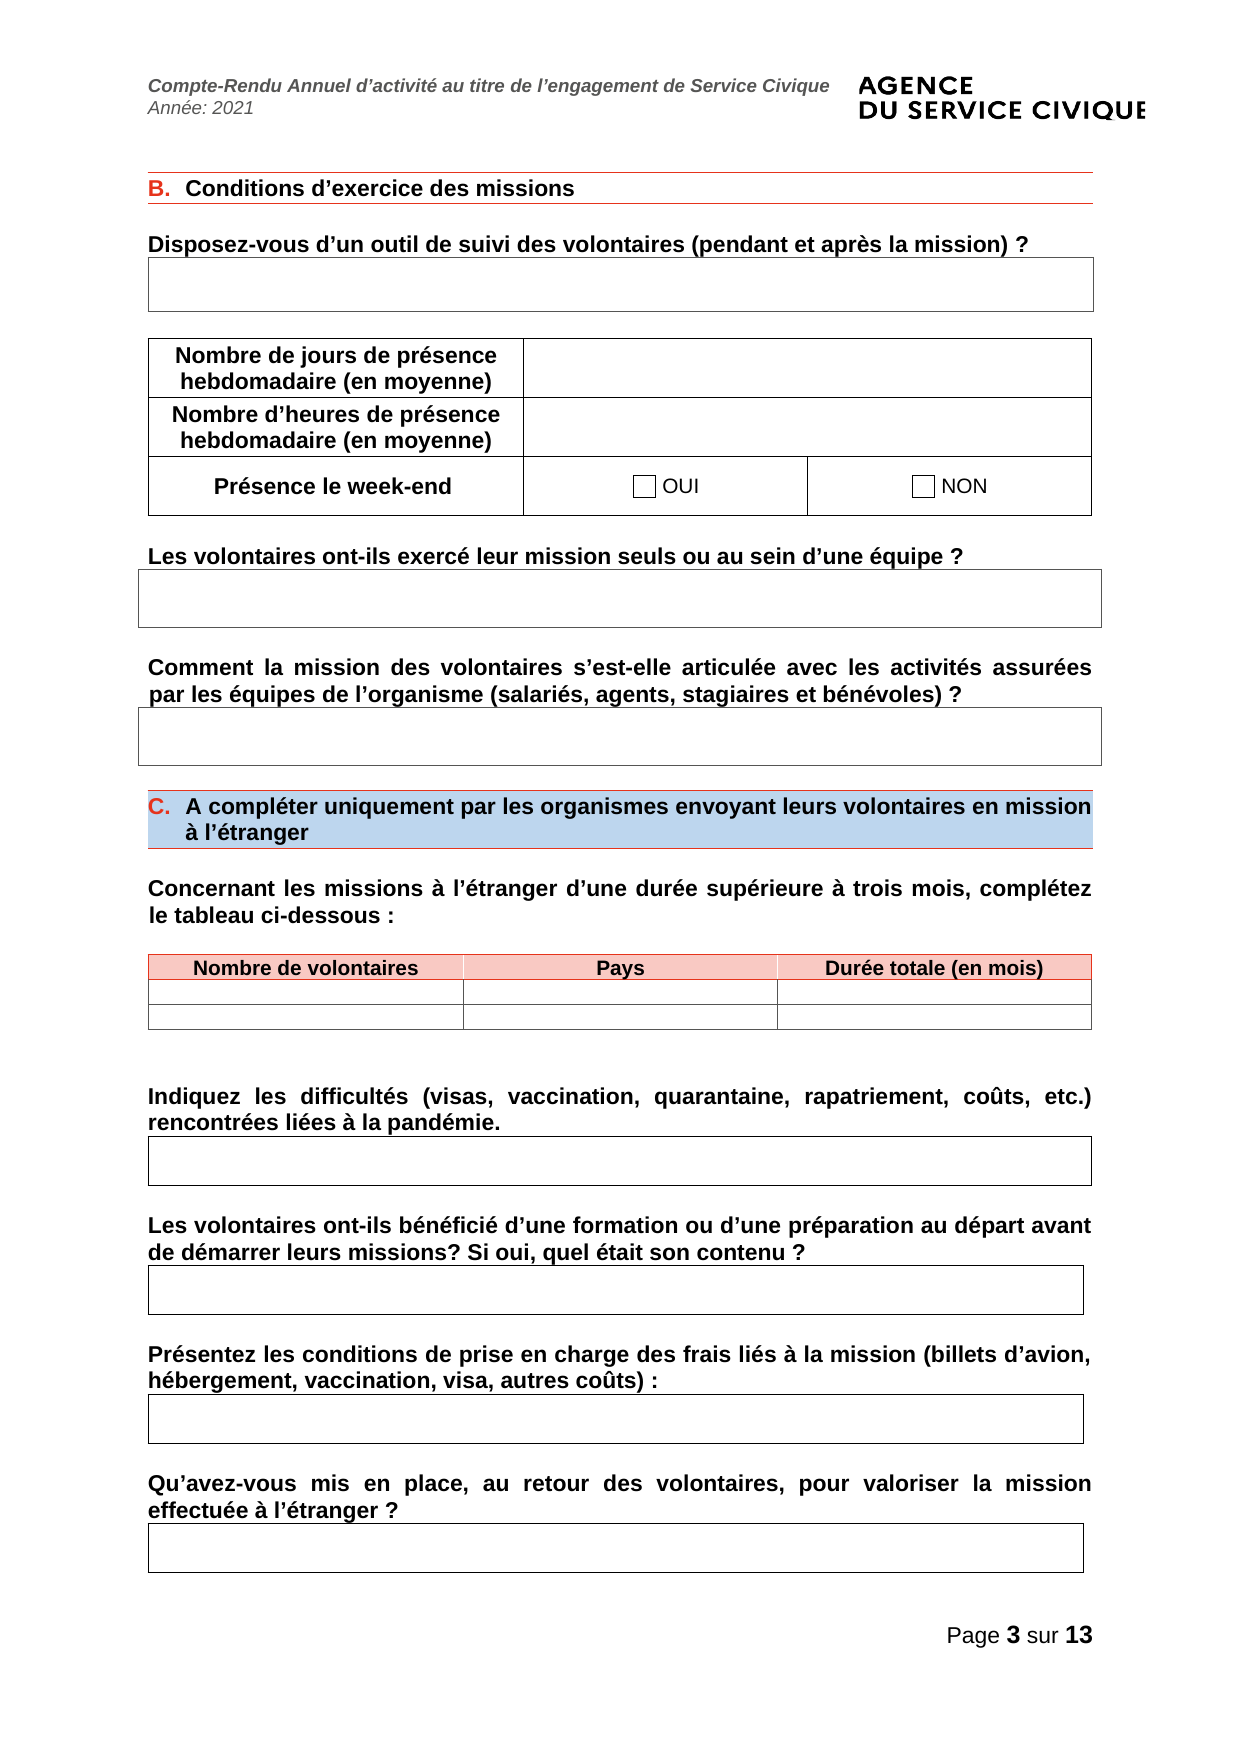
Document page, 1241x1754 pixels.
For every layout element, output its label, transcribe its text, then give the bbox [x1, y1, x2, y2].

list Qu’avez-vous mis en place, au retour des volontaires, pour valoriser la mission effectuée à l’étranger ? [148, 1470, 1093, 1523]
table_cell [778, 980, 1091, 1004]
table_cell [524, 398, 1091, 456]
text Concernant les missions à l’étranger d’une durée supérieure à trois mois, complétez le tableau ci-dessous : [148, 875, 1093, 928]
table_header [149, 1137, 1091, 1185]
table_header [149, 1524, 1083, 1572]
table_header [149, 1395, 1083, 1443]
table_cell [149, 1005, 463, 1029]
list Conditions d’exercice des missions [148, 173, 1093, 203]
table_cell NON [808, 457, 1091, 515]
table_cell [149, 980, 463, 1004]
table_header [149, 1266, 1083, 1314]
table_cell OUI [524, 457, 807, 515]
table_cell [464, 1005, 777, 1029]
text Comment la mission des volontaires s’est-elle articulée avec les activités assurées par les équipes de l’organisme (salariés, agents, stagiaires et bénévoles) ? [148, 654, 1093, 707]
picture [857, 76, 1145, 120]
list Présentez les conditions de prise en charge des frais liés à la mission (billets d’avion, hébergement, vaccination, visa, autres coûts) : [148, 1341, 1093, 1394]
table_header Nombre de volontaires [149, 955, 463, 979]
table_header Nombre de jours de présence hebdomadaire (en moyenne) [149, 339, 523, 397]
list Indiquez les difficultés (visas, vaccination, quarantaine, rapatriement, coûts, etc.) rencontrées liées à la pandémie. [148, 1083, 1093, 1136]
table_cell Nombre d’heures de présence hebdomadaire (en moyenne) [149, 398, 523, 456]
list Les volontaires ont-ils bénéficié d’une formation ou d’une préparation au départ avant de démarrer leurs missions? Si oui, quel était son contenu ? [148, 1212, 1093, 1265]
table_cell Présence le week-end [149, 457, 523, 515]
text Disposez-vous d’un outil de suivi des volontaires (pendant et après la mission) ? [148, 231, 1093, 257]
table_header Pays [464, 955, 777, 979]
table_header [524, 339, 1091, 397]
table_header Durée totale (en mois) [778, 955, 1091, 979]
table_header [149, 258, 1093, 311]
list A compléter uniquement par les organismes envoyant leurs volontaires en mission à l’étranger [148, 791, 1093, 848]
table_cell [778, 1005, 1091, 1029]
table_cell [464, 980, 777, 1004]
text Les volontaires ont-ils exercé leur mission seuls ou au sein d’une équipe ? [148, 543, 1093, 569]
